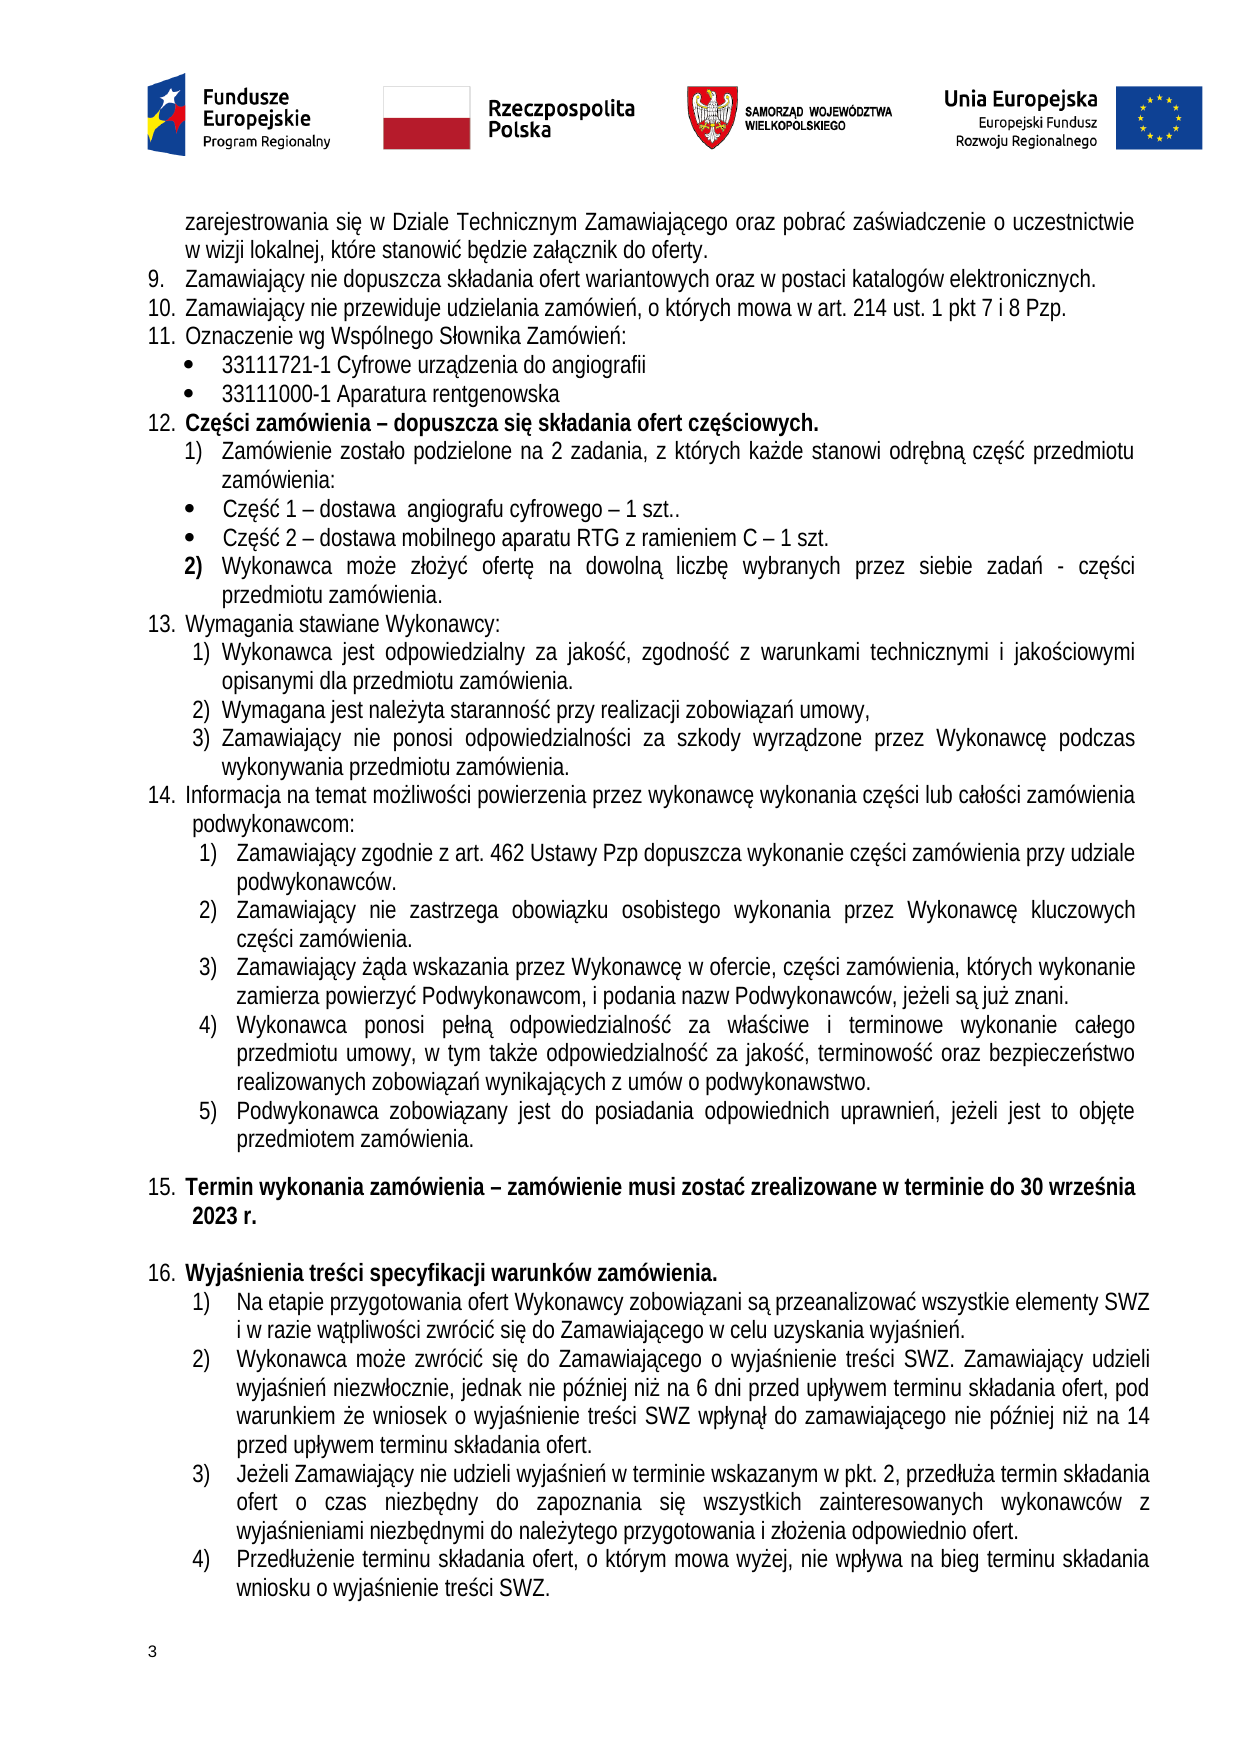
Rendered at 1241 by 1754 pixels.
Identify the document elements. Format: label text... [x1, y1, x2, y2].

list Wymagana jest należyta staranność przy realizacji zobowiązań umowy, [192, 694, 1137, 723]
list Wymagania stawiane Wykonawcy: [148, 609, 1137, 637]
list Wykonawca jest odpowiedzialny za jakość, zgodność z warunkami technicznymi i jakościowymi opisanymi dla przedmiotu zamówienia. [192, 637, 1137, 694]
list Oznaczenie wg Wspólnego Słownika Zamówień: [148, 321, 1137, 350]
list Część 1 – dostawa angiografu cyfrowego – 1 szt.. [185, 494, 1137, 522]
list Na etapie przygotowania ofert Wykonawcy zobowiązani są przeanalizować wszystkie elementy SWZ i w razie wątpliwości zwrócić się do Zamawiającego w celu uzyskania wyjaśnień. [192, 1287, 1152, 1344]
list Zamawiający nie dopuszcza składania ofert wariantowych oraz w postaci katalogów elektronicznych. [185, 264, 1137, 293]
list 33111721-1 Cyfrowe urządzenia do angiografii [184, 350, 1137, 379]
list Zamawiający nie zastrzega obowiązku osobistego wykonania przez Wykonawcę kluczowych części zamówienia. [199, 895, 1137, 952]
list Zamawiający żąda wskazania przez Wykonawcę w ofercie, części zamówienia, których wykonanie zamierza powierzyć Podwykonawcom, i podania nazw Podwykonawców, jeżeli są już znani. [199, 952, 1137, 1010]
list Wykonawca może zwrócić się do Zamawiającego o wyjaśnienie treści SWZ. Zamawiający udzieli wyjaśnień niezwłocznie, jednak nie później niż na 6 dni przed upływem terminu składania ofert, pod warunkiem że wniosek o wyjaśnienie treści SWZ wpłynął do zamawiającego nie później niż na 14 przed upływem terminu składania ofert. [192, 1344, 1152, 1458]
picture [147, 73, 1203, 156]
list Termin wykonania zamówienia – zamówienie musi zostać zrealizowane w terminie do 30 września 2023 r. [148, 1172, 1137, 1229]
list Jeżeli Zamawiający nie udzieli wyjaśnień w terminie wskazanym w pkt. 2, przedłuża termin składania ofert o czas niezbędny do zapoznania się wszystkich zainteresowanych wykonawców z wyjaśnieniami niezbędnymi do należytego przygotowania i złożenia odpowiednio ofert. [192, 1458, 1152, 1544]
list Przedłużenie terminu składania ofert, o którym mowa wyżej, nie wpływa na bieg terminu składania wniosku o wyjaśnienie treści SWZ. [192, 1544, 1152, 1602]
list Informacja na temat możliwości powierzenia przez wykonawcę wykonania części lub całości zamówienia podwykonawcom: [148, 781, 1137, 838]
list Wykonawca może złożyć ofertę na dowolną liczbę wybranych przez siebie zadań - części przedmiotu zamówienia. [184, 551, 1137, 609]
list Zamawiający nie ponosi odpowiedzialności za szkody wyrządzone przez Wykonawcę podczas wykonywania przedmiotu zamówienia. [192, 723, 1137, 781]
list Zamówienie zostało podzielone na 2 zadania, z których każde stanowi odrębną część przedmiotu zamówienia: [184, 436, 1137, 494]
list Wykonawca ponosi pełną odpowiedzialność za właściwe i terminowe wykonanie całego przedmiotu umowy, w tym także odpowiedzialność za jakość, terminowość oraz bezpieczeństwo realizowanych zobowiązań wynikających z umów o podwykonawstwo. [199, 1010, 1137, 1096]
list Zamawiający nie przewiduje udzielania zamówień, o których mowa w art. 214 ust. 1 pkt 7 i 8 Pzp. [185, 293, 1137, 321]
list Zamawiający zgodnie z art. 462 Ustawy Pzp dopuszcza wykonanie części zamówienia przy udziale podwykonawców. [199, 838, 1137, 895]
list Części zamówienia – dopuszcza się składania ofert częściowych. [148, 408, 1137, 436]
list Część 2 – dostawa mobilnego aparatu RTG z ramieniem C – 1 szt. [185, 522, 1137, 551]
list Wyjaśnienia treści specyfikacji warunków zamówienia. [148, 1258, 1137, 1287]
list 33111000-1 Aparatura rentgenowska [184, 379, 1137, 408]
list Podwykonawca zobowiązany jest do posiadania odpowiednich uprawnień, jeżeli jest to objęte przedmiotem zamówienia. [199, 1096, 1137, 1153]
